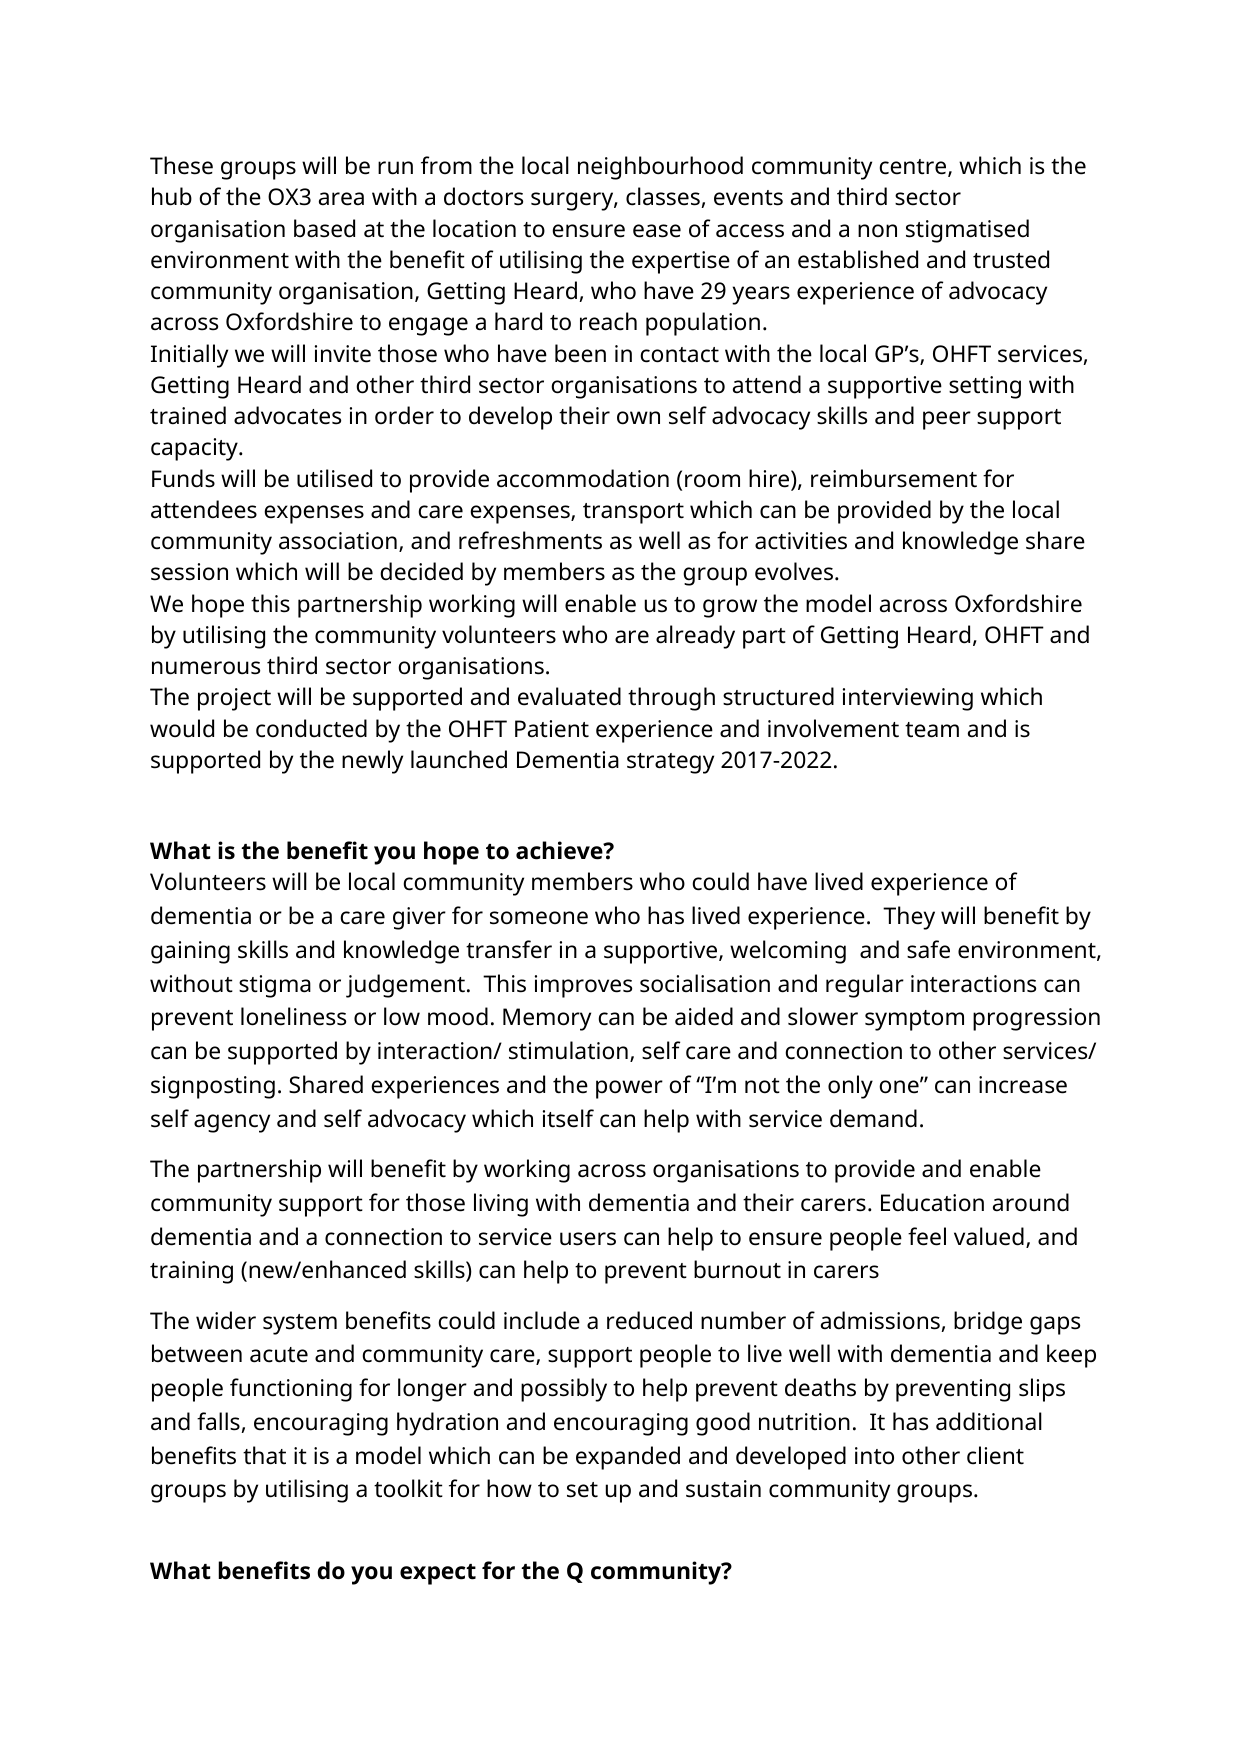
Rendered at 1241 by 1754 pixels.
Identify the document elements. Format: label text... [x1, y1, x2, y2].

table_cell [139, 150, 1115, 835]
table_cell What benefits do you expect for the Q community? [139, 1555, 1115, 1586]
table_cell What is the benefit you hope to achieve? [139, 835, 1115, 866]
table_cell Volunteers will be local community members who could have lived experience of dementia or be a care giver for someone who has lived experience. They will benefit by gaining skills and knowledge transfer in a supportive, welcoming and safe environment, without stigma or judgement. This improves socialisation and regular interactions can prevent loneliness or low mood. Memory can be aided and slower symptom progression can be supported by interaction/ stimulation, self care and connection to other services/ signposting. Shared experiences and the power of “I’m not the only one” can increase self agency and self advocacy which itself can help with service demand. The partnership will benefit by working across organisations to provide and enable community support for those living with dementia and their carers. Education around dementia and a connection to service users can help to ensure people feel valued, and training (new/enhanced skills) can help to prevent burnout in carers The wider system benefits could include a reduced number of admissions, bridge gaps between acute and community care, support people to live well with dementia and keep people functioning for longer and possibly to help prevent deaths by preventing slips and falls, encouraging hydration and encouraging good nutrition. It has additional benefits that it is a model which can be expanded and developed into other client groups by utilising a toolkit for how to set up and sustain community groups. [139, 866, 1115, 1555]
